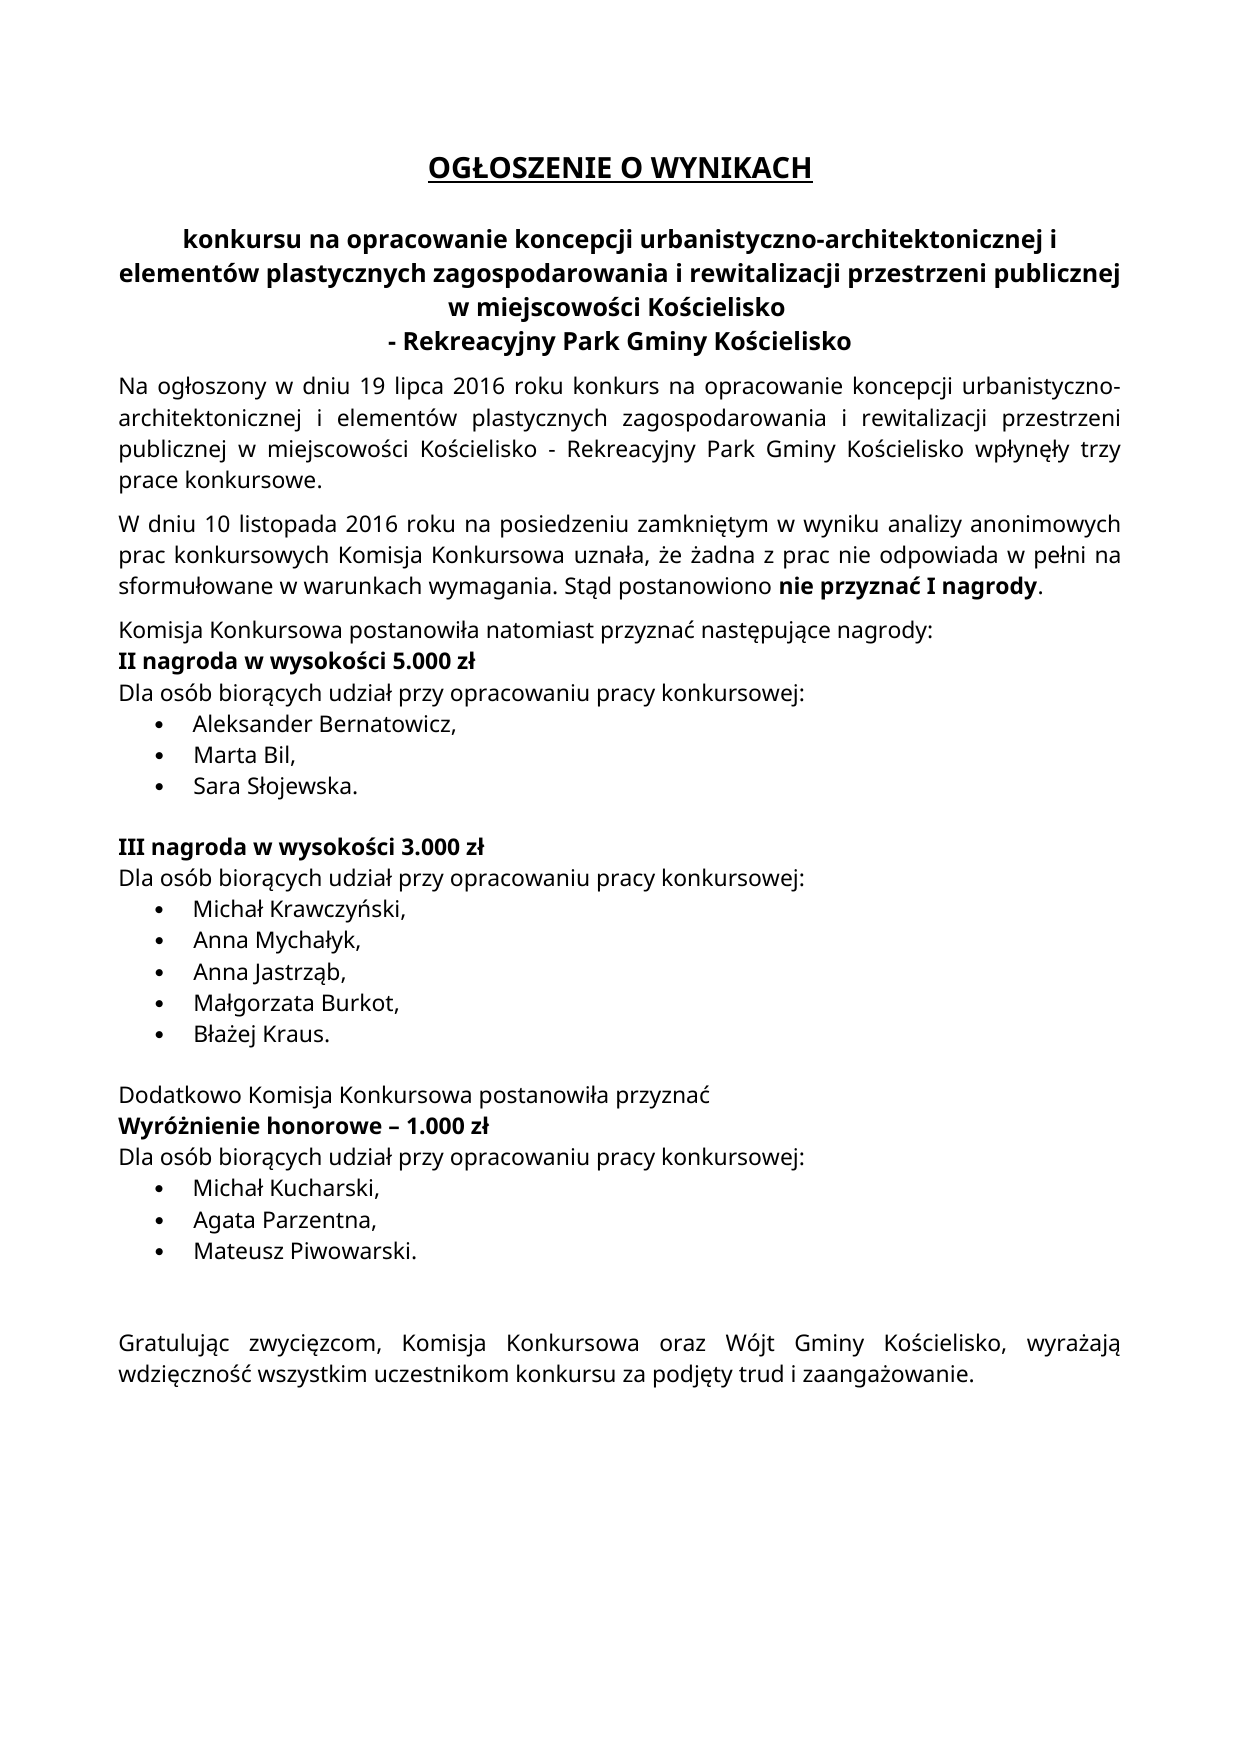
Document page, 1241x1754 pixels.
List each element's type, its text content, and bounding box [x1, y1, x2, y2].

text Komisja Konkursowa postanowiła natomiast przyznać następujące nagrody: [118, 614, 1122, 645]
list Małgorzata Burkot, [156, 987, 1122, 1018]
text Na ogłoszony w dniu 19 lipca 2016 roku konkurs na opracowanie koncepcji urbanistyczno-architektonicznej i elementów plastycznych zagospodarowania i rewitalizacji przestrzeni publicznej w miejscowości Kościelisko - Rekreacyjny Park Gminy Kościelisko wpłynęły trzy prace konkursowe. [118, 370, 1122, 495]
text II nagroda w wysokości 5.000 zł Dla osób biorących udział przy opracowaniu pracy konkursowej: [118, 645, 1122, 708]
list Anna Jastrząb, [156, 956, 1122, 987]
text OGŁOSZENIE O WYNIKACH [118, 148, 1122, 187]
list Marta Bil, [156, 739, 1122, 770]
text konkursu na opracowanie koncepcji urbanistyczno-architektonicznej i elementów plastycznych zagospodarowania i rewitalizacji przestrzeni publicznej w miejscowości Kościelisko - Rekreacyjny Park Gminy Kościelisko [118, 221, 1122, 358]
list Sara Słojewska. [156, 770, 1122, 801]
list Aleksander Bernatowicz, [155, 708, 1122, 739]
text III nagroda w wysokości 3.000 zł Dla osób biorących udział przy opracowaniu pracy konkursowej: [118, 831, 1122, 893]
text Dla osób biorących udział przy opracowaniu pracy konkursowej: [118, 1141, 1122, 1172]
text Dodatkowo Komisja Konkursowa postanowiła przyznać [118, 1078, 1122, 1110]
list Anna Mychałyk, [156, 924, 1122, 956]
list Mateusz Piwowarski. [156, 1235, 1122, 1266]
list Agata Parzentna, [156, 1203, 1122, 1235]
list Michał Kucharski, [155, 1172, 1122, 1203]
text Gratulując zwycięzcom, Komisja Konkursowa oraz Wójt Gminy Kościelisko, wyrażają wdzięczność wszystkim uczestnikom konkursu za podjęty trud i zaangażowanie. [118, 1326, 1122, 1389]
list Błażej Kraus. [156, 1018, 1122, 1049]
text W dniu 10 listopada 2016 roku na posiedzeniu zamkniętym w wyniku analizy anonimowych prac konkursowych Komisja Konkursowa uznała, że żadna z prac nie odpowiada w pełni na sformułowane w warunkach wymagania. Stąd postanowiono nie przyznać I nagrody. [118, 508, 1122, 601]
text Wyróżnienie honorowe – 1.000 zł [118, 1110, 1122, 1141]
list Michał Krawczyński, [155, 893, 1122, 924]
